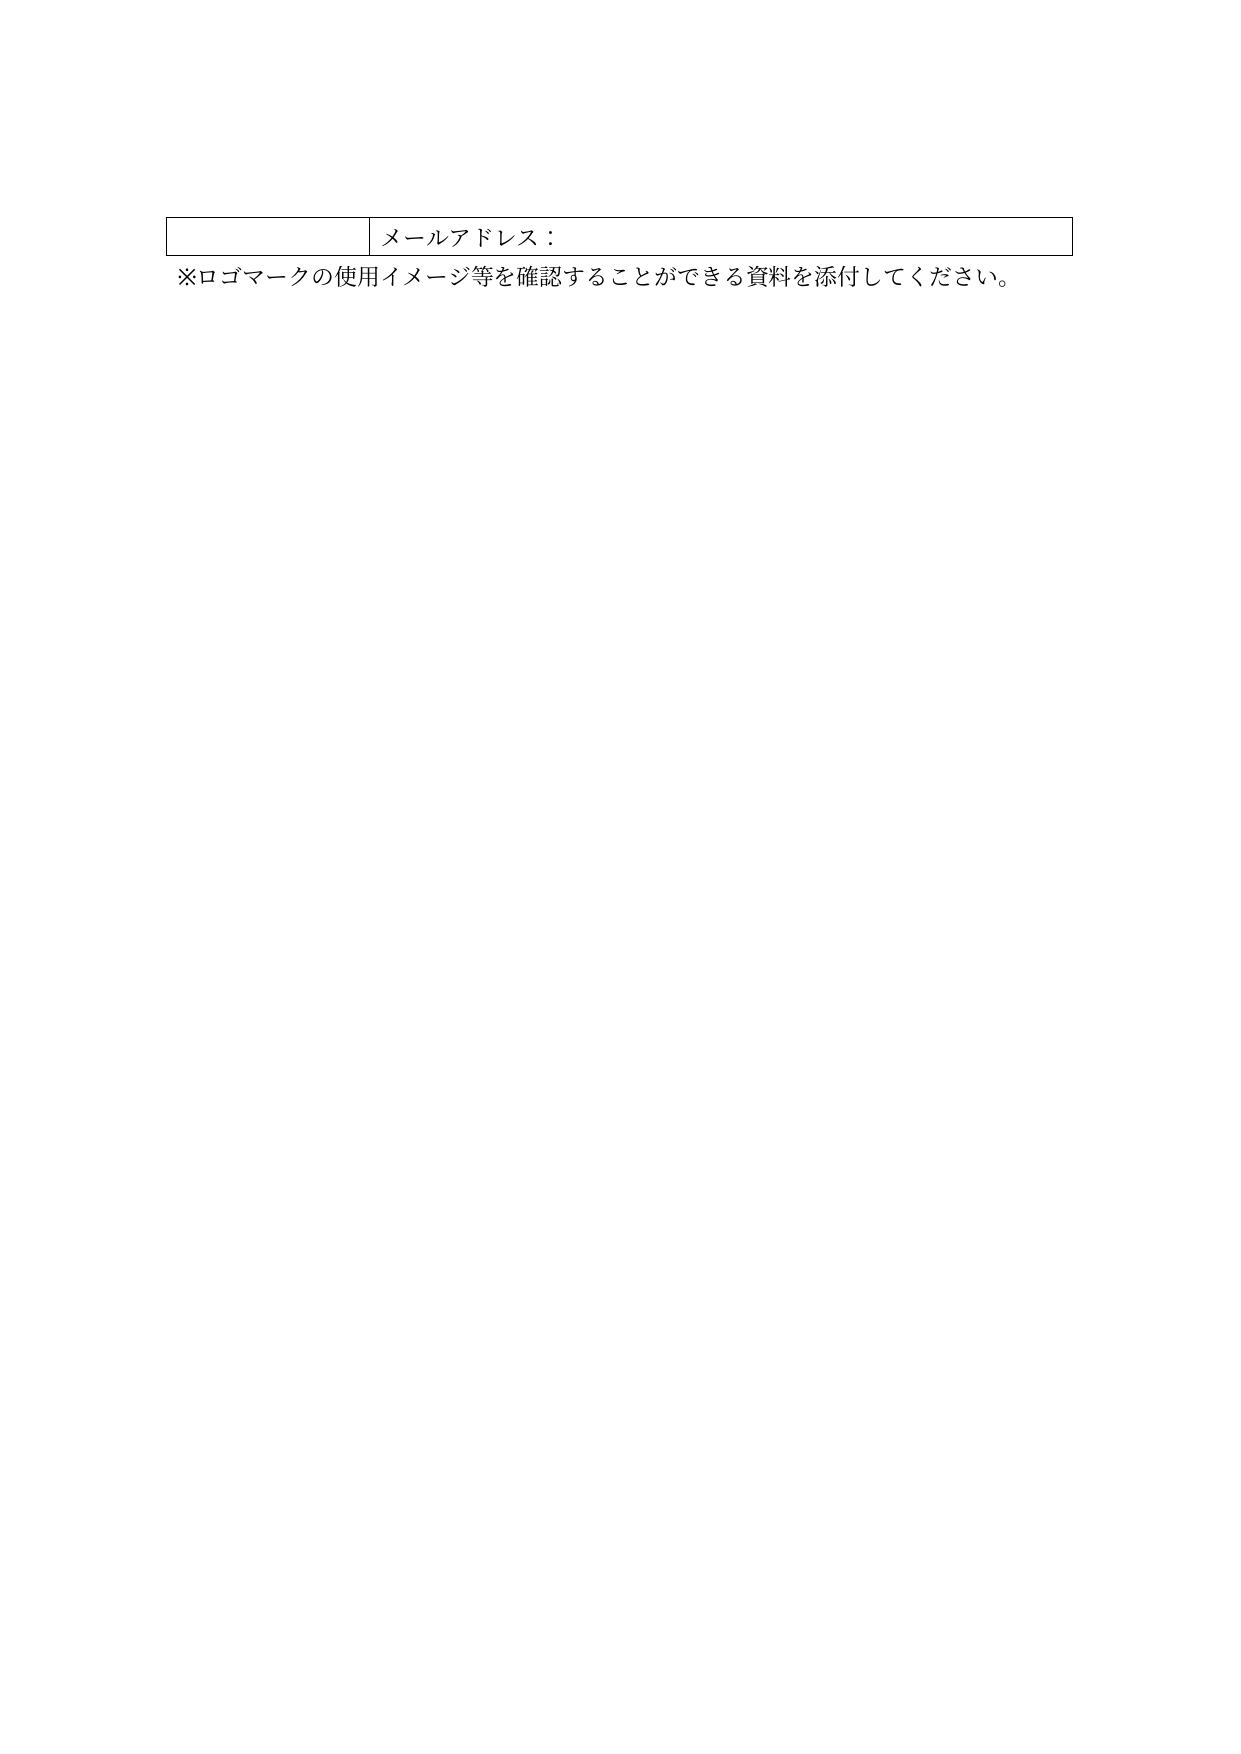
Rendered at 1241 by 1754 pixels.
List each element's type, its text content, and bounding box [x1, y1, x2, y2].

text ※ロゴマークの使用イメージ等を確認することができる資料を添付してください。 [177, 256, 1063, 294]
table_cell 連 絡 先 [167, 218, 369, 255]
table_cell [370, 218, 1072, 255]
